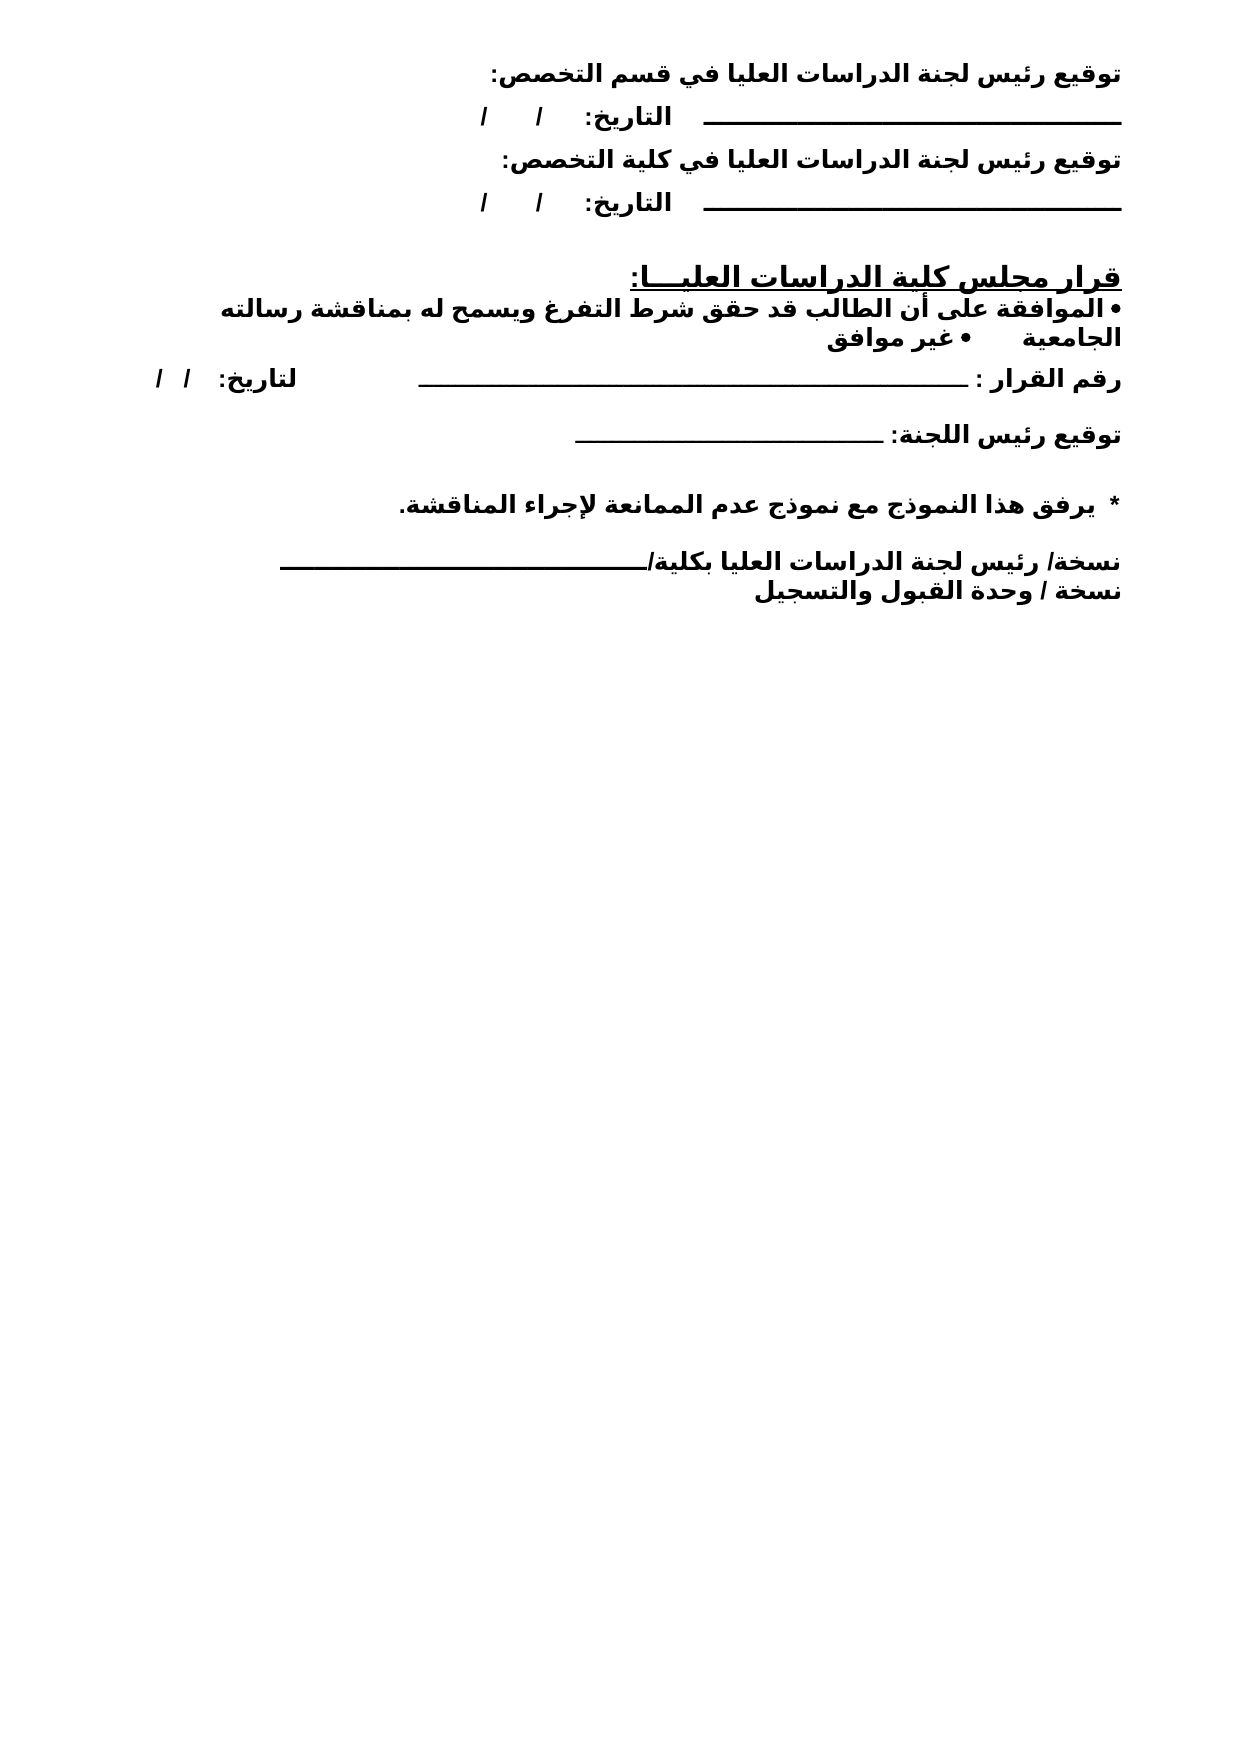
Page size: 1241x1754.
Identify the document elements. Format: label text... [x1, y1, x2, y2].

text توقيع رئيس اللجنة: ــــــــــــــــــــــــــــــــــــــــــ [118, 420, 1122, 448]
text رقم القرار : ـــــــــــــــــــــــــــــــــــــــــــــــــــــــــــــــــــــــــــ لتاريخ: / / [118, 364, 1122, 393]
text الموافقة على أن الطالب قد حقق شرط التفرغ ويسمح له بمناقشة رسالته الجامعية غير موافق [118, 294, 1122, 352]
text * يرفق هذا النموذج مع نموذج عدم الممانعة لإجراء المناقشة. [118, 490, 1120, 518]
text توقيع رئيس لجنة الدراسات العليا في كلية التخصص: ـــــــــــــــــــــــــــــــــــــــــــــــــ التاريخ: / / [118, 145, 1122, 217]
text نسخة/ رئيس لجنة الدراسات العليا بكلية/ـــــــــــــــــــــــــــــــــــــــــــ [118, 547, 1122, 576]
text قرار مجلس كلية الدراسات العليـــا: [118, 260, 1122, 294]
subtitle نسخة / وحدة القبول والتسجيل [118, 576, 1122, 605]
text توقيع رئيس لجنة الدراسات العليا في قسم التخصص: ـــــــــــــــــــــــــــــــــــــــــــــــــ التاريخ: / / [118, 59, 1122, 131]
